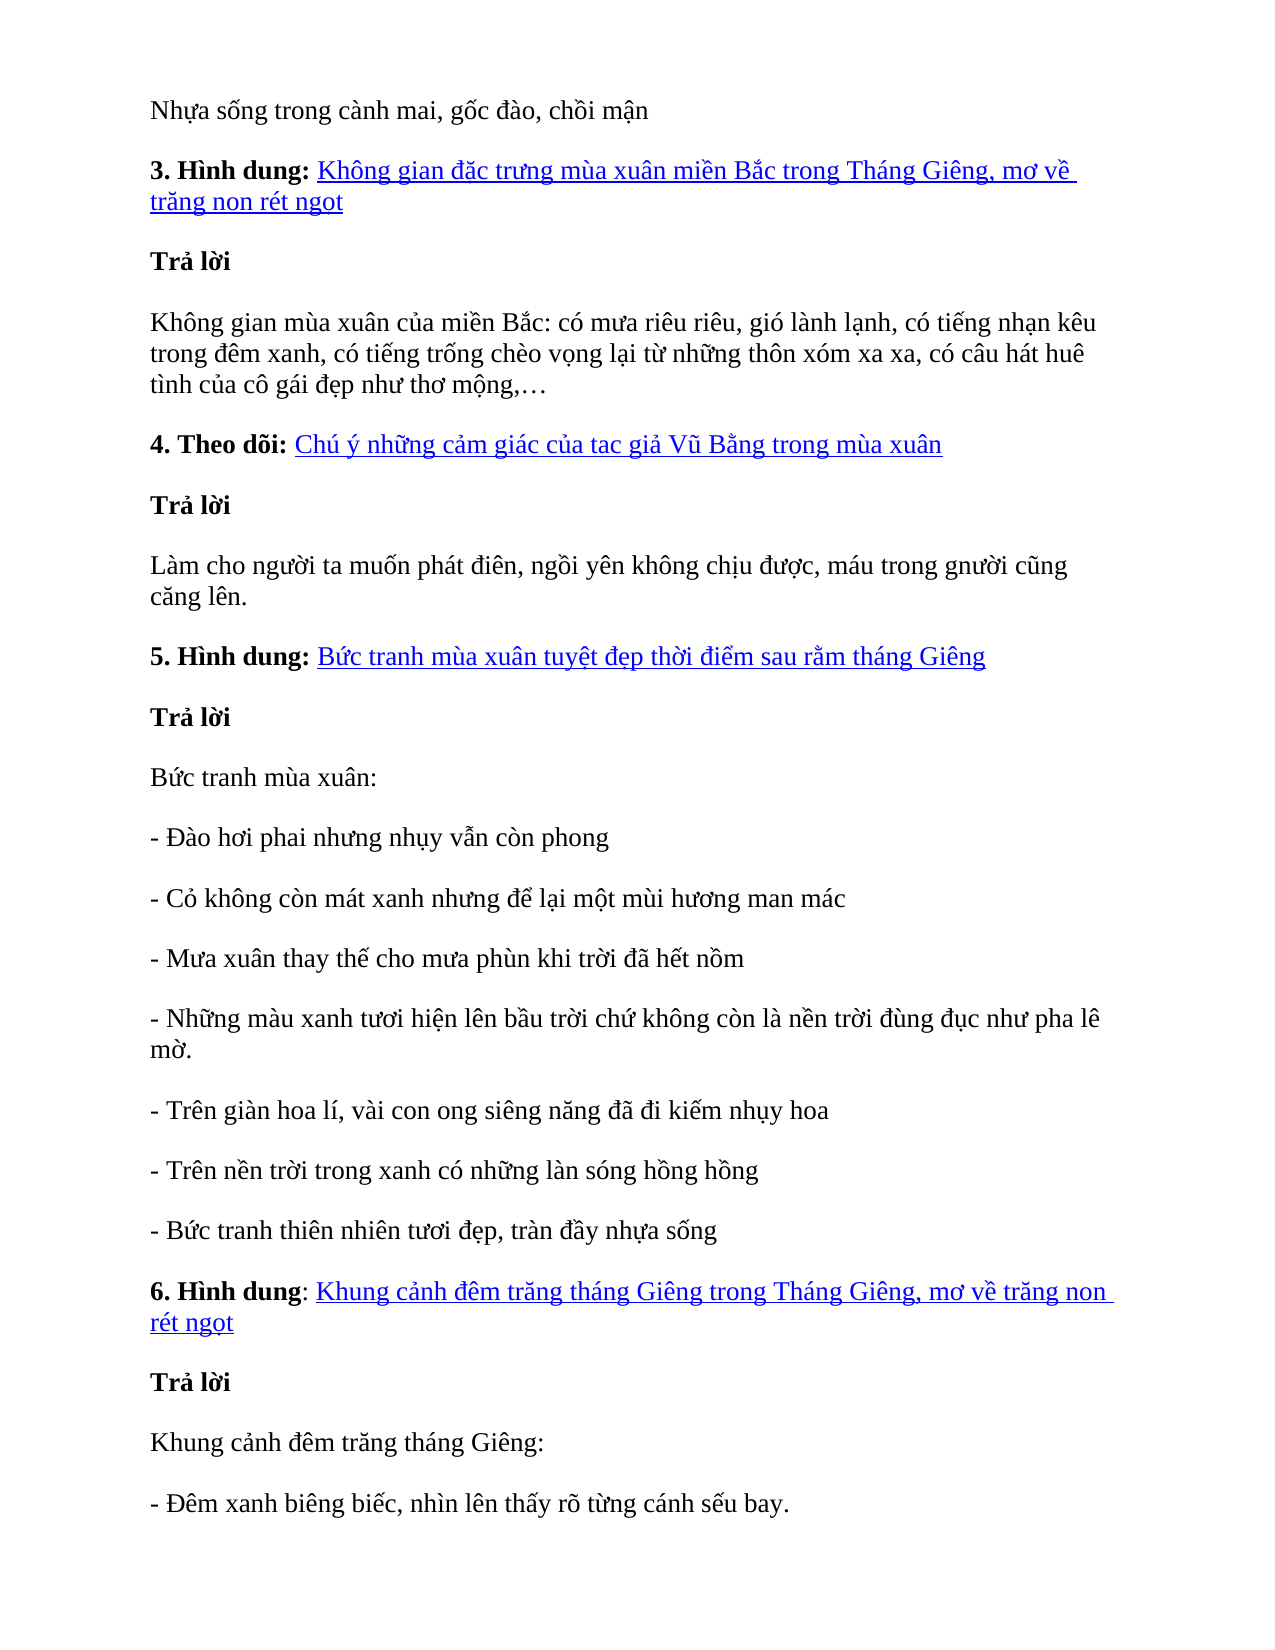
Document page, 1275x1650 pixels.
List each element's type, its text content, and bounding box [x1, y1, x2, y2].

text Bức tranh mùa xuân: [150, 761, 1125, 792]
text Không gian mùa xuân của miền Bắc: có mưa riêu riêu, gió lành lạnh, có tiếng nhạn kêu trong đêm xanh, có tiếng trống chèo vọng lại từ những thôn xóm xa xa, có câu hát huê tình của cô gái đẹp như thơ mộng,… [150, 306, 1125, 399]
text - Trên nền trời trong xanh có những làn sóng hồng hồng [150, 1154, 1125, 1185]
text Trả lời [150, 489, 1125, 520]
text - Trên giàn hoa lí, vài con ong siêng năng đã đi kiếm nhụy hoa [150, 1094, 1125, 1125]
text - Mưa xuân thay thế cho mưa phùn khi trời đã hết nồm [150, 942, 1125, 973]
text - Cỏ không còn mát xanh nhưng để lại một mùi hương man mác [150, 882, 1125, 913]
text Trả lời [150, 1366, 1125, 1397]
text 4. Theo dõi: Chú ý những cảm giác của tac giả Vũ Bằng trong mùa xuân [150, 428, 1125, 459]
text 5. Hình dung: Bức tranh mùa xuân tuyệt đẹp thời điểm sau rằm tháng Giêng [150, 641, 1125, 672]
text Trả lời [150, 701, 1125, 732]
text - Đào hơi phai nhưng nhụy vẫn còn phong [150, 821, 1125, 853]
text - Đêm xanh biêng biếc, nhìn lên thấy rõ từng cánh sếu bay. [150, 1487, 1125, 1518]
text Nhựa sống trong cành mai, gốc đào, chồi mận [150, 94, 1125, 125]
text Trả lời [150, 246, 1125, 277]
text - Những màu xanh tươi hiện lên bầu trời chứ không còn là nền trời đùng đục như pha lê mờ. [150, 1002, 1125, 1065]
text 3. Hình dung: Không gian đặc trưng mùa xuân miền Bắc trong Tháng Giêng, mơ về trăng non rét ngọt [150, 154, 1125, 216]
text Làm cho người ta muốn phát điên, ngồi yên không chịu được, máu trong gnười cũng căng lên. [150, 549, 1125, 611]
text 6. Hình dung: Khung cảnh đêm trăng tháng Giêng trong Tháng Giêng, mơ về trăng non rét ngọt [150, 1275, 1125, 1337]
text Khung cảnh đêm trăng tháng Giêng: [150, 1427, 1125, 1458]
text - Bức tranh thiên nhiên tươi đẹp, tràn đầy nhựa sống [150, 1214, 1125, 1246]
